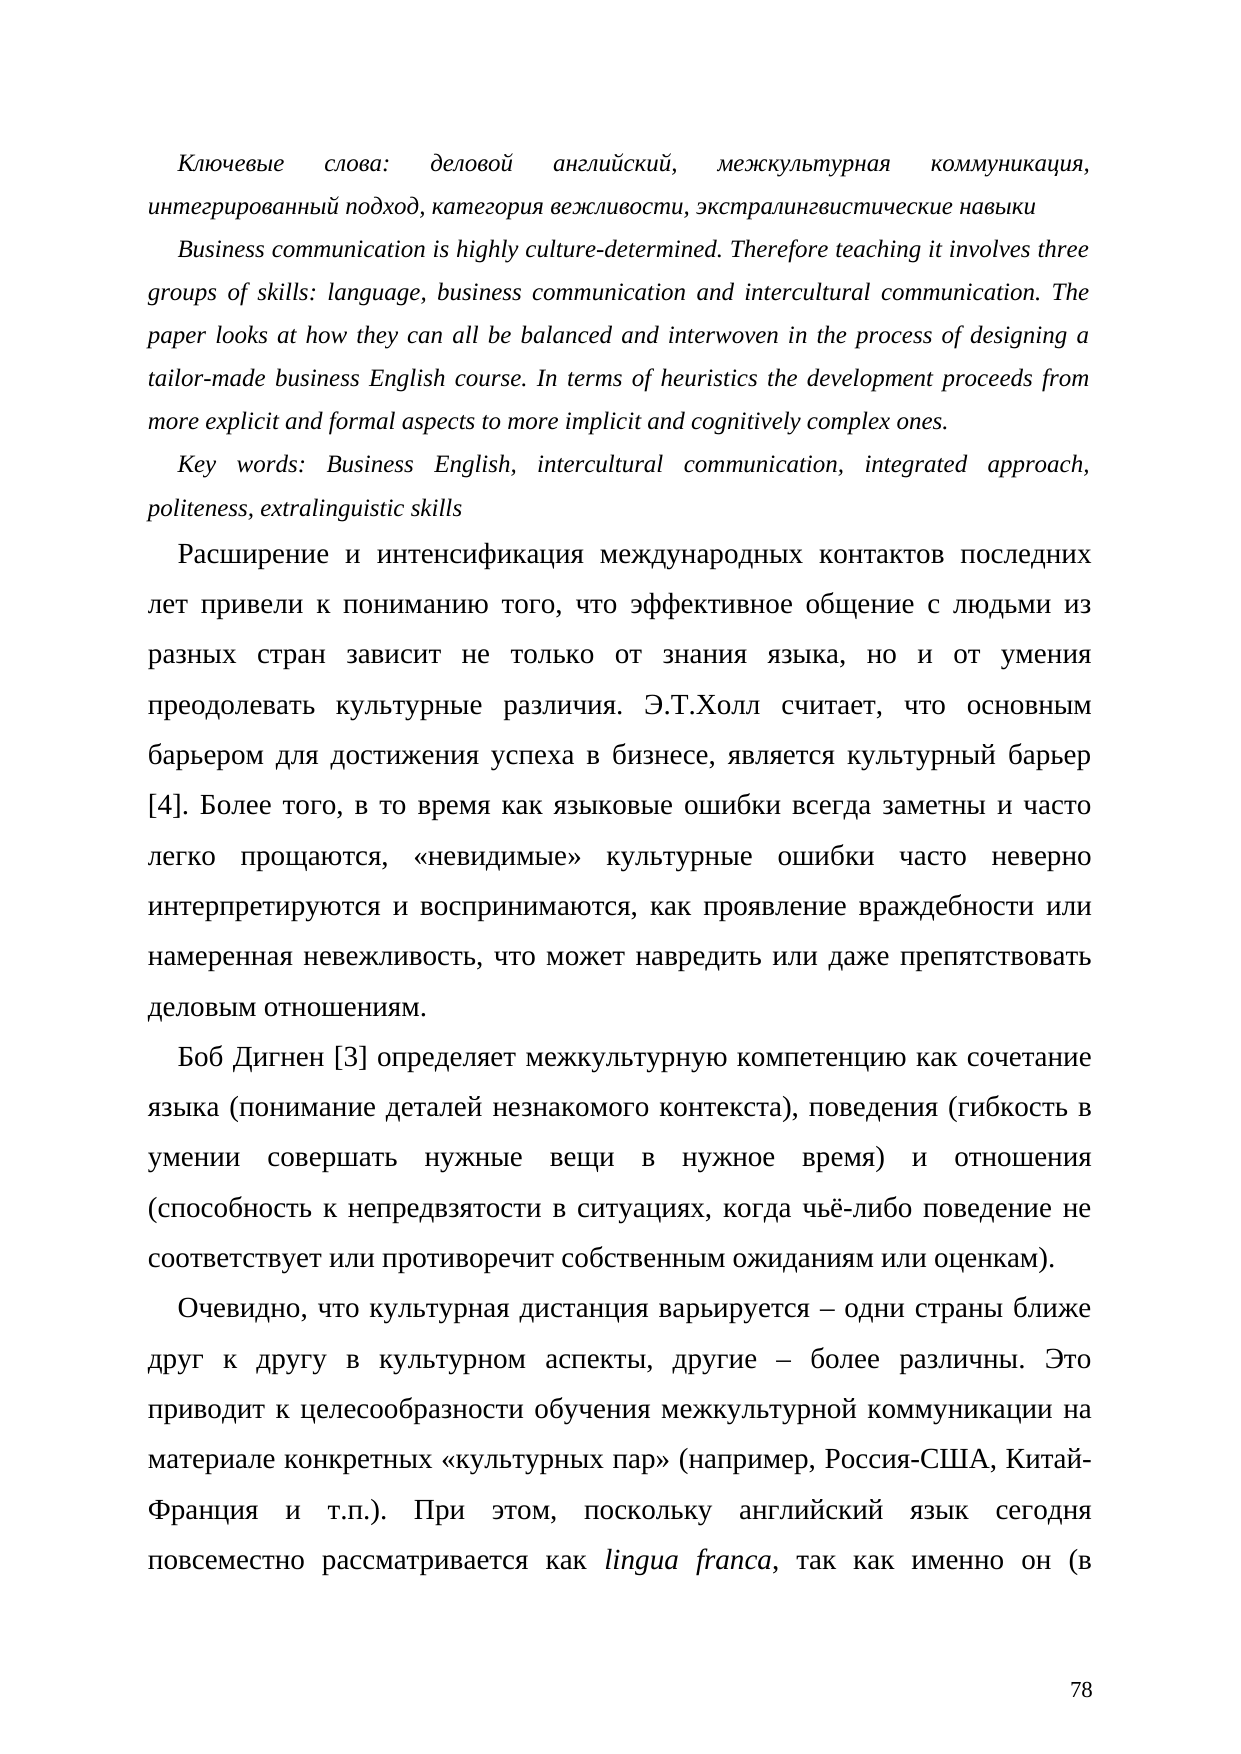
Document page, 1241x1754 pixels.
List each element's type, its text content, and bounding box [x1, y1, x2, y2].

text Key words: Business English, intercultural communication, integrated approach, politeness, extralinguistic skills [148, 449, 1092, 521]
text Расширение и интенсификация международных контактов последних лет привели к пониманию того, что эффективное общение с людьми из разных стран зависит не только от знания языка, но и от умения преодолевать культурные различия. Э.Т.Холл считает, что основным барьером для достижения успеха в бизнесе, является культурный барьер [4]. Более того, в то время как языковые ошибки всегда заметны и часто легко прощаются, «невидимые» культурные ошибки часто неверно интерпретируются и воспринимаются, как проявление враждебности или намеренная невежливость, что может навредить или даже препятствовать деловым отношениям. [148, 536, 1092, 1022]
text Боб Дигнен [3] определяет межкультурную компетенцию как сочетание языка (понимание деталей незнакомого контекста), поведения (гибкость в умении совершать нужные вещи в нужное время) и отношения (способность к непредвзятости в ситуациях, когда чьё-либо поведение не соответствует или противоречит собственным ожиданиям или оценкам). [148, 1039, 1092, 1274]
text Ключевые слова: деловой английский, межкультурная коммуникация, интегрированный подход, категория вежливости, экстралингвистические навыки [148, 148, 1092, 219]
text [148, 1291, 1092, 1576]
text Business communication is highly culture-determined. Therefore teaching it involves three groups of skills: language, business communication and intercultural communication. The paper looks at how they can all be balanced and interwoven in the process of designing a tailor-made business English course. In terms of heuristics the development proceeds from more explicit and formal aspects to more implicit and cognitively complex ones. [148, 234, 1092, 435]
